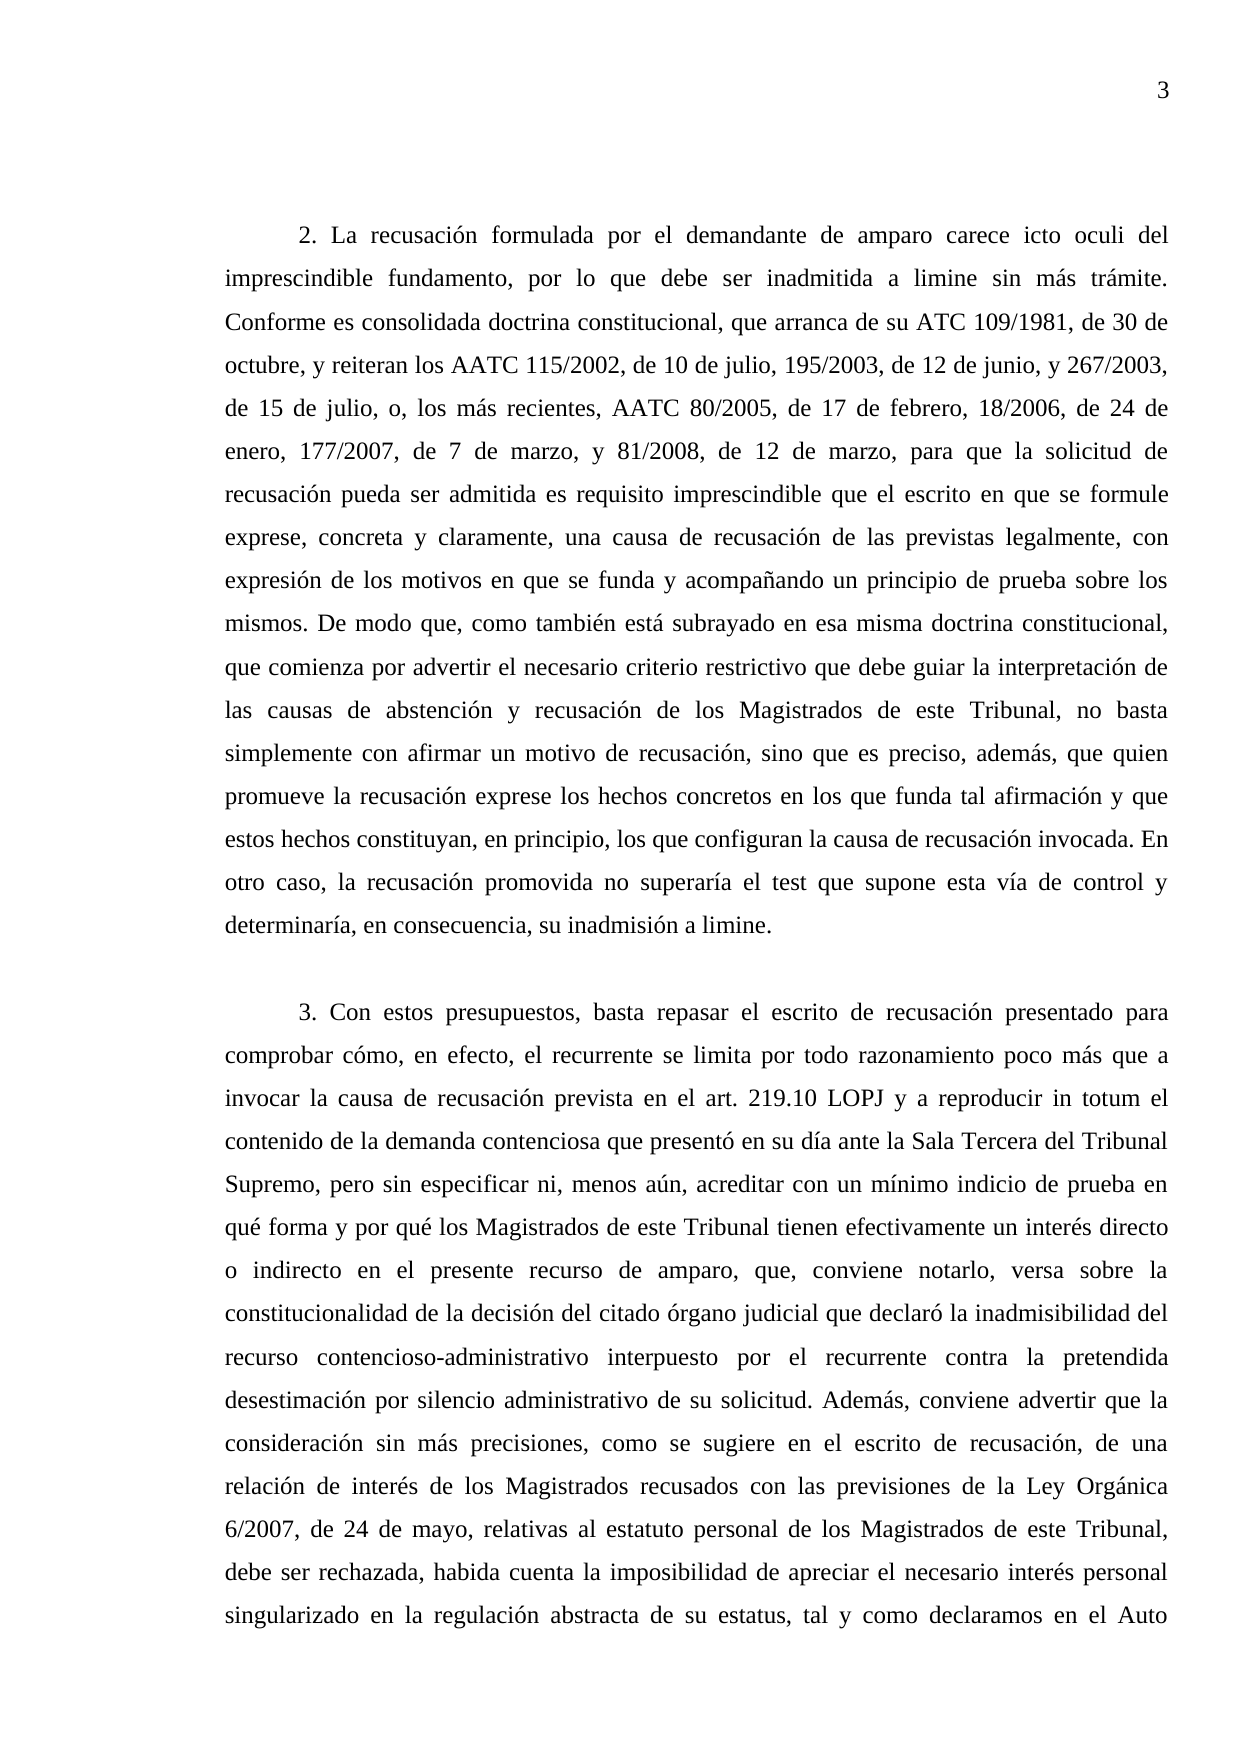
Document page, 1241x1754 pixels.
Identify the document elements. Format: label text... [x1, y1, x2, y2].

text 2. La recusación formulada por el demandante de amparo carece icto oculi del imprescindible fundamento, por lo que debe ser inadmitida a limine sin más trámite. Conforme es consolidada doctrina constitucional, que arranca de su ATC 109/1981, de 30 de octubre, y reiteran los AATC 115/2002, de 10 de julio, 195/2003, de 12 de junio, y 267/2003, de 15 de julio, o, los más recientes, AATC 80/2005, de 17 de febrero, 18/2006, de 24 de enero, 177/2007, de 7 de marzo, y 81/2008, de 12 de marzo, para que la solicitud de recusación pueda ser admitida es requisito imprescindible que el escrito en que se formule exprese, concreta y claramente, una causa de recusación de las previstas legalmente, con expresión de los motivos en que se funda y acompañando un principio de prueba sobre los mismos. De modo que, como también está subrayado en esa misma doctrina constitucional, que comienza por advertir el necesario criterio restrictivo que debe guiar la interpretación de las causas de abstención y recusación de los Magistrados de este Tribunal, no basta simplemente con afirmar un motivo de recusación, sino que es preciso, además, que quien promueve la recusación exprese los hechos concretos en los que funda tal afirmación y que estos hechos constituyan, en principio, los que configuran la causa de recusación invocada. En otro caso, la recusación promovida no superaría el test que supone esta vía de control y determinaría, en consecuencia, su inadmisión a limine. [224, 220, 1169, 939]
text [224, 997, 1169, 1629]
